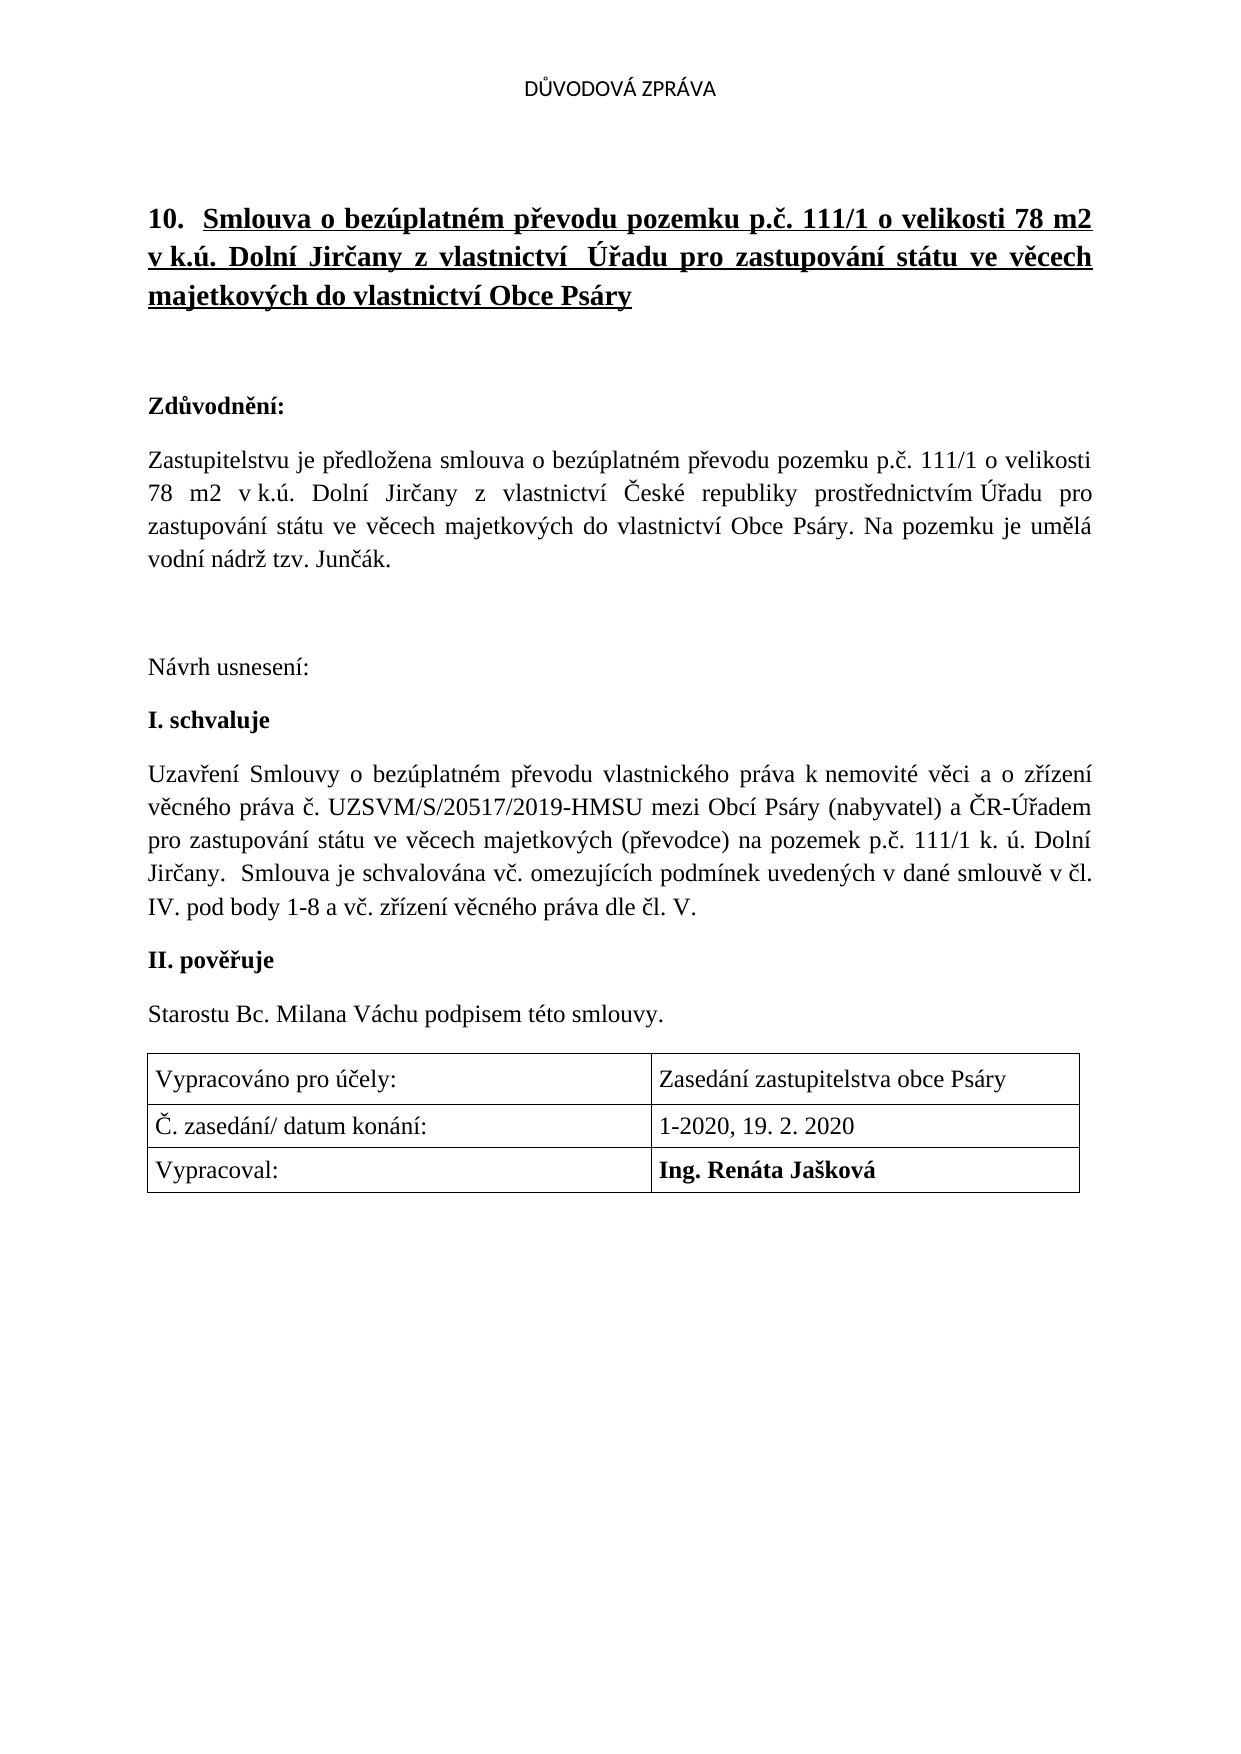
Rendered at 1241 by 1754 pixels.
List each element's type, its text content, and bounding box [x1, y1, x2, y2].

table_cell Č. zasedání/ datum konání: [148, 1105, 651, 1147]
table_header Vypracováno pro účely: [148, 1054, 651, 1103]
text I. schvaluje [148, 706, 1093, 734]
text Uzavření Smlouvy o bezúplatném převodu vlastnického práva k nemovité věci a o zřízení věcného práva č. UZSVM/S/20517/2019-HMSU mezi Obcí Psáry (nabyvatel) a ČR-Úřadem pro zastupování státu ve věcech majetkových (převodce) na pozemek p.č. 111/1 k. ú. Dolní Jirčany. Smlouva je schvalována vč. omezujících podmínek uvedených v dané smlouvě v čl. IV. pod body 1-8 a vč. zřízení věcného práva dle čl. V. [148, 759, 1093, 920]
table_cell Vypracoval: [148, 1148, 651, 1192]
table_cell 1-2020, 19. 2. 2020 [652, 1105, 1079, 1147]
text Návrh usnesení: [148, 652, 1093, 681]
text Zastupitelstvu je předložena smlouva o bezúplatném převodu pozemku p.č. 111/1 o velikosti 78 m2 v k.ú. Dolní Jirčany z vlastnictví České republiky prostřednictvím Úřadu pro zastupování státu ve věcech majetkových do vlastnictví Obce Psáry. Na pozemku je umělá vodní nádrž tzv. Junčák. [148, 445, 1093, 573]
text Zdůvodnění: [148, 391, 1093, 420]
text 10. Smlouva o bezúplatném převodu pozemku p.č. 111/1 o velikosti 78 m2 v k.ú. Dolní Jirčany z vlastnictví Úřadu pro zastupování státu ve věcech majetkových do vlastnictví Obce Psáry [148, 270, 1093, 311]
text 10. Smlouva o bezúplatném převodu pozemku p.č. 111/1 o velikosti 78 m2 v k.ú. Dolní Jirčany z vlastnictví Úřadu pro zastupování státu ve věcech majetkových do vlastnictví Obce Psáry [148, 201, 1093, 268]
table_cell Ing. Renáta Jašková [652, 1148, 1079, 1192]
text II. pověřuje [148, 945, 1093, 974]
text Starostu Bc. Milana Váchu podpisem této smlouvy. [148, 999, 1093, 1028]
table_header Zasedání zastupitelstva obce Psáry [652, 1054, 1079, 1103]
